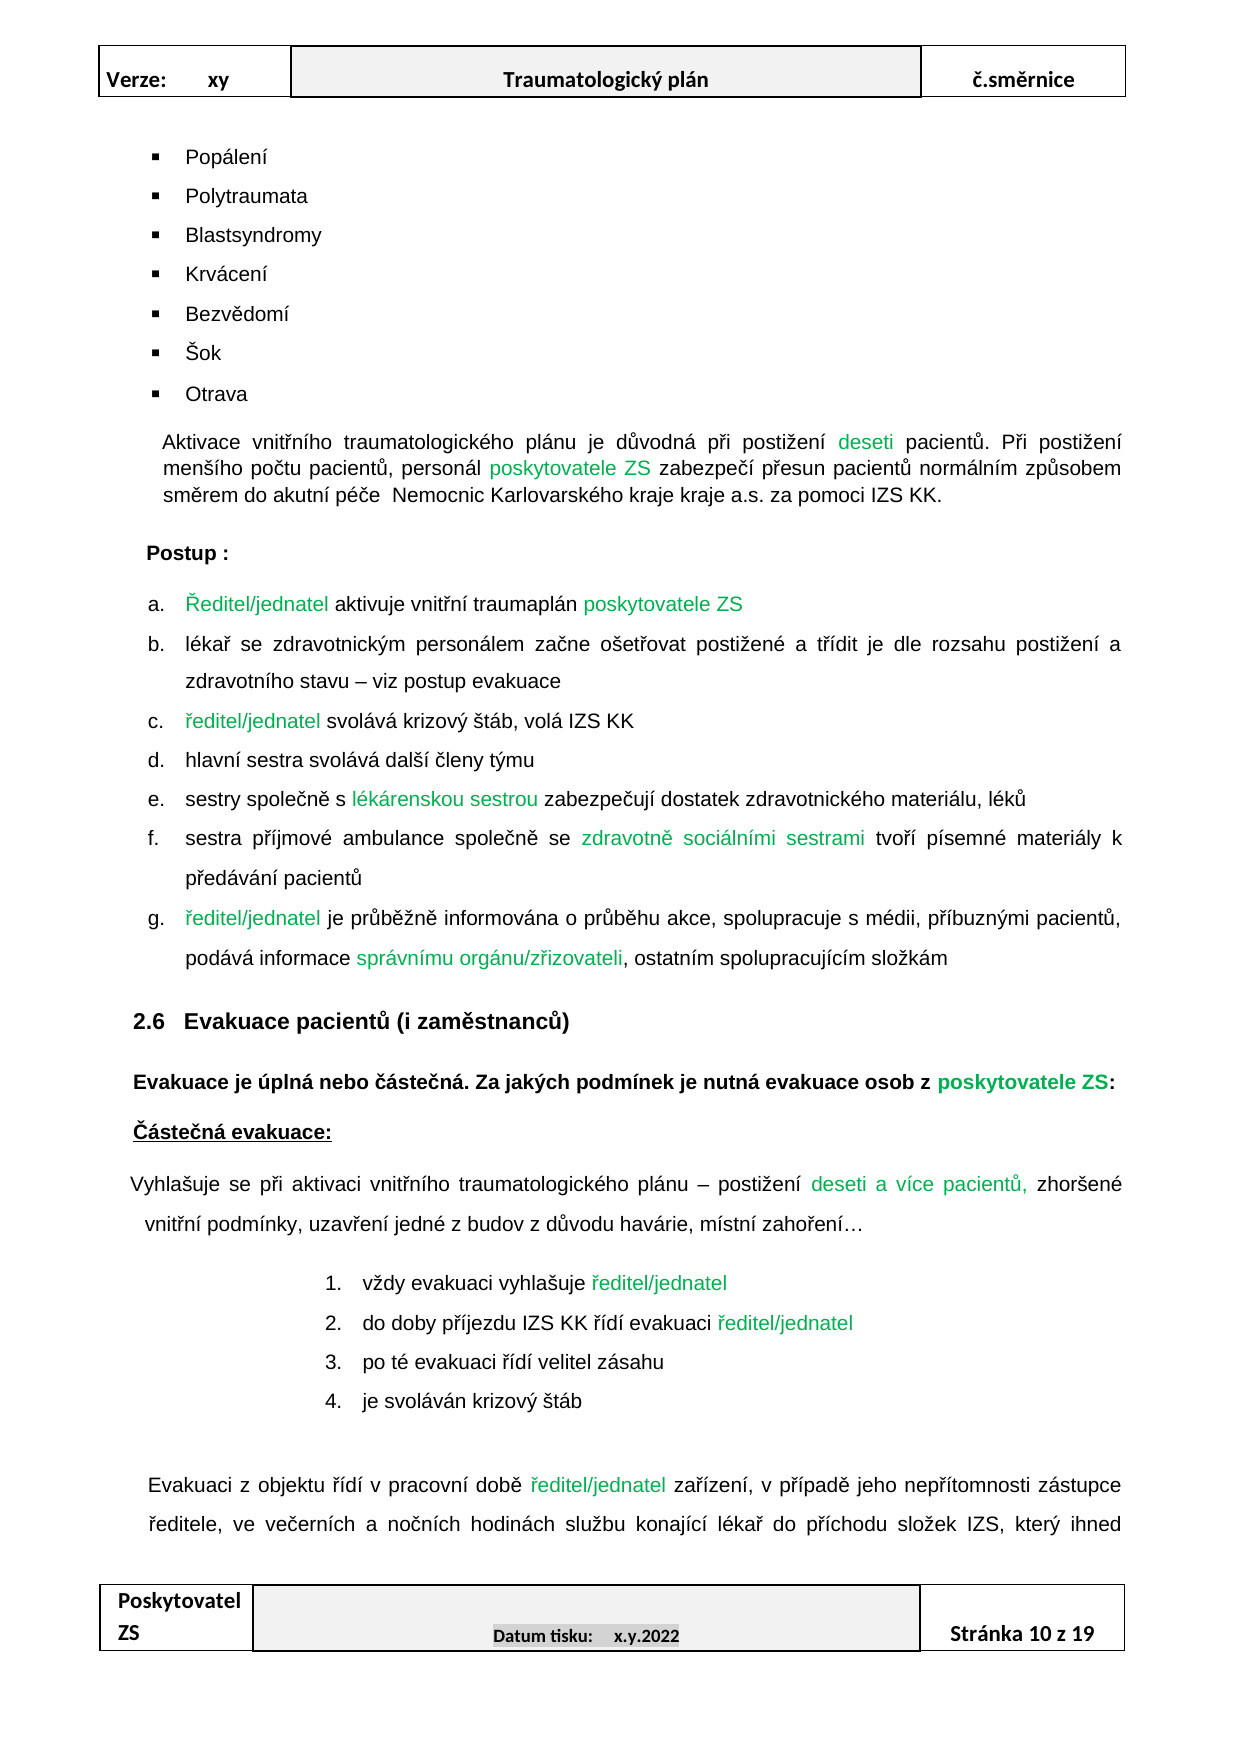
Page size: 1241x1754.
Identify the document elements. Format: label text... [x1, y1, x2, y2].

list sestry společně s lékárenskou sestrou zabezpečují dostatek zdravotnického materiálu, léků [148, 787, 1122, 811]
list Ředitel/jednatel aktivuje vnitřní traumaplán poskytovatele ZS [148, 592, 1122, 616]
list Blastsyndromy [148, 223, 1122, 247]
list Krvácení [148, 262, 1122, 286]
list vždy evakuaci vyhlašuje ředitel/jednatel [325, 1271, 1122, 1295]
list je svoláván krizový štáb [325, 1389, 1122, 1413]
list do doby příjezdu IZS KK řídí evakuaci ředitel/jednatel [325, 1310, 1122, 1334]
list ředitel/jednatel je průběžně informována o průběhu akce, spolupracuje s médii, příbuznými pacientů, podává informace správnímu orgánu/zřizovateli, ostatním spolupracujícím složkám [148, 906, 1122, 970]
list Popálení [148, 144, 1122, 168]
text Postup : [146, 541, 1122, 564]
subtitle 2.6 Evakuace pacientů (i zaměstnanců) [133, 1008, 1121, 1034]
list ředitel/jednatel svolává krizový štáb, volá IZS KK [148, 709, 1122, 733]
text Částečná evakuace: [133, 1120, 1122, 1144]
list Polytraumata [148, 184, 1122, 208]
text Evakuace je úplná nebo částečná. Za jakých podmínek je nutná evakuace osob z poskytovatele ZS: [133, 1070, 1122, 1094]
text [148, 1473, 1122, 1536]
list Šok [148, 341, 1122, 365]
text Aktivace vnitřního traumatologického plánu je důvodná při postižení deseti pacientů. Při postižení menšího počtu pacientů, personál poskytovatele ZS zabezpečí přesun pacientů normálním způsobem směrem do akutní péče Nemocnic Karlovarského kraje kraje a.s. za pomoci IZS KK. [162, 430, 1122, 506]
text Vyhlašuje se při aktivaci vnitřního traumatologického plánu – postižení deseti a více pacientů, zhoršené vnitřní podmínky, uzavření jedné z budov z důvodu havárie, místní zahoření… [130, 1172, 1122, 1235]
list Bezvědomí [148, 302, 1122, 326]
list lékař se zdravotnickým personálem začne ošetřovat postižené a třídit je dle rozsahu postižení a zdravotního stavu – viz postup evakuace [148, 631, 1122, 693]
list hlavní sestra svolává další členy týmu [148, 748, 1122, 772]
list sestra příjmové ambulance společně se zdravotně sociálními sestrami tvoří písemné materiály k předávání pacientů [148, 826, 1122, 890]
list po té evakuaci řídí velitel zásahu [325, 1349, 1122, 1373]
list Otrava [148, 380, 1122, 406]
